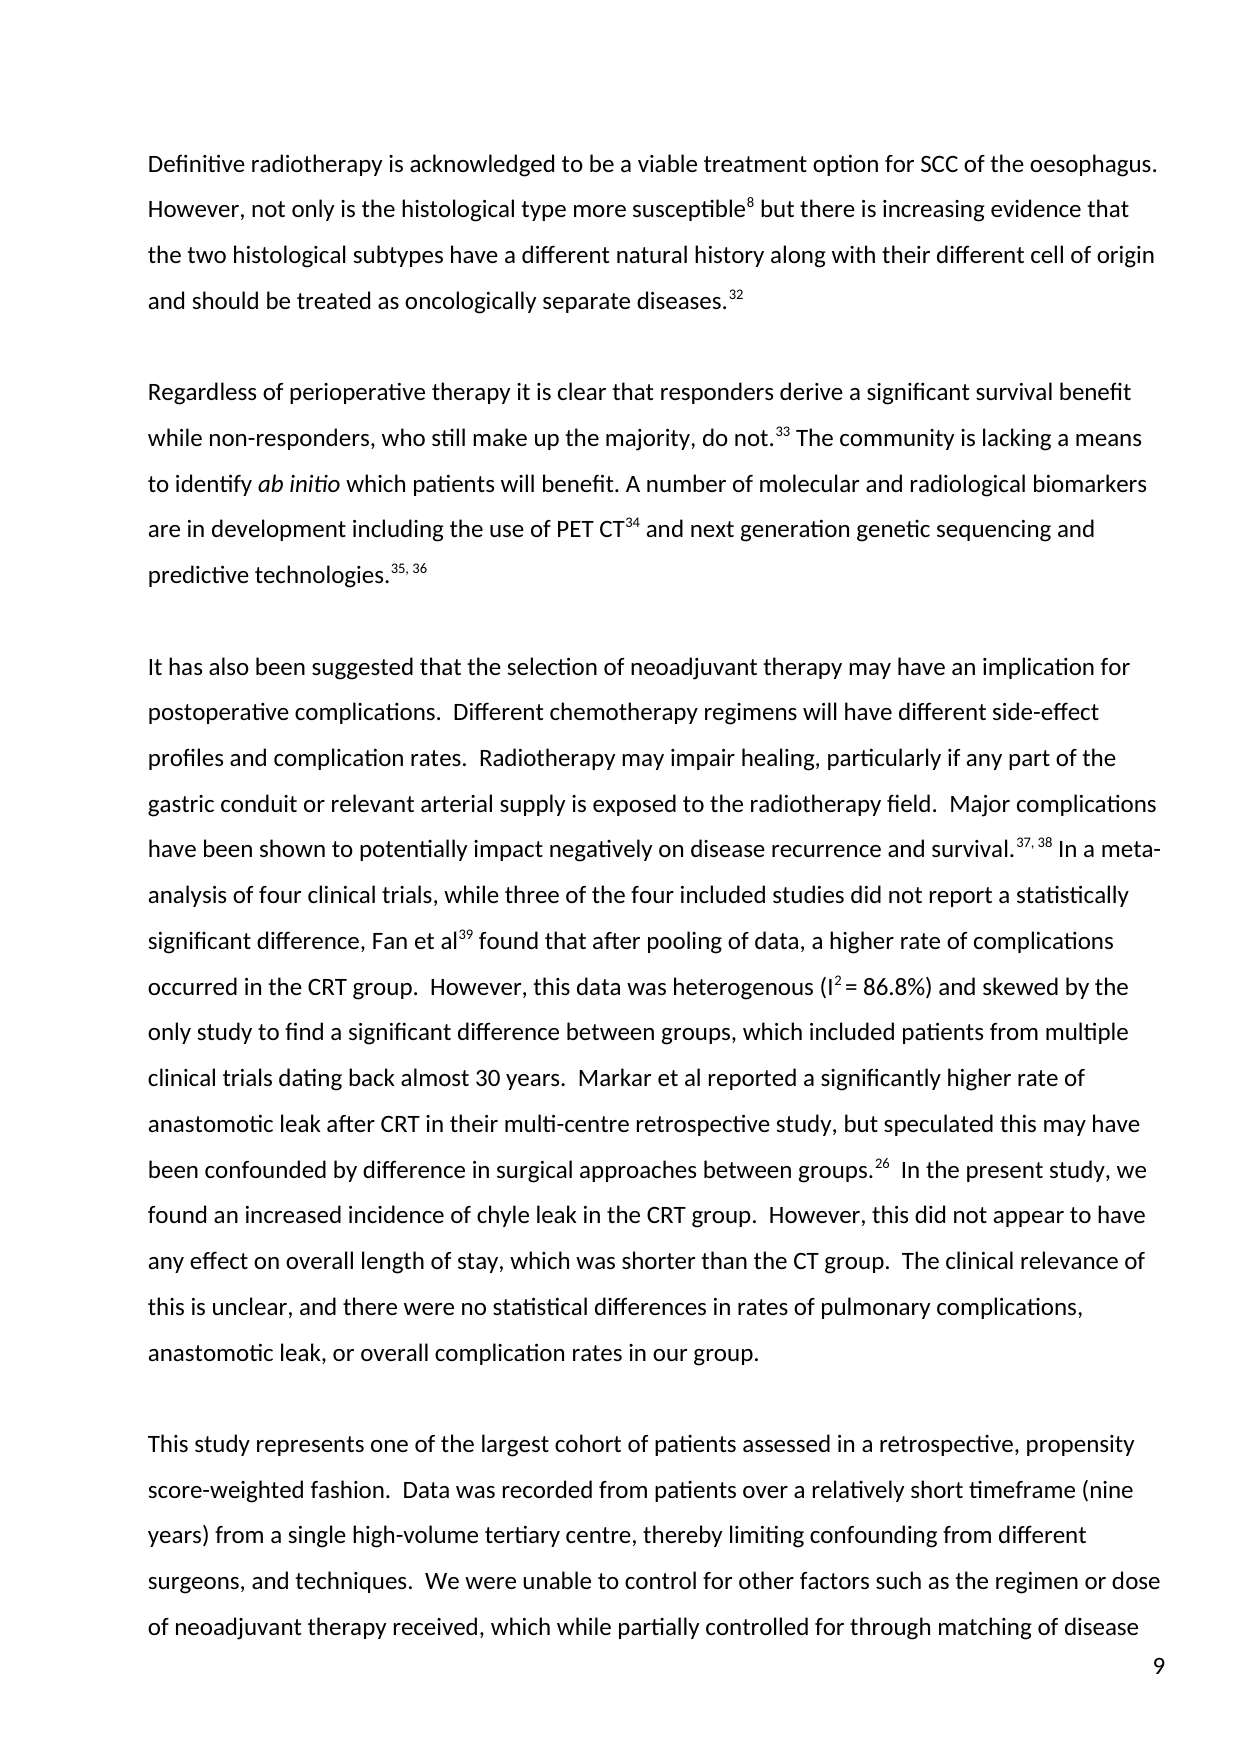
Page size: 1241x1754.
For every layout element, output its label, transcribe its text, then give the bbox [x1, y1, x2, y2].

text Definitive radiotherapy is acknowledged to be a viable treatment option for SCC of the oesophagus. However, not only is the histological type more susceptible8 but there is increasing evidence that the two histological subtypes have a different natural history along with their different cell of origin and should be treated as oncologically separate diseases.32 [148, 148, 1165, 315]
text Regardless of perioperative therapy it is clear that responders derive a significant survival benefit while non-responders, who still make up the majority, do not.33 The community is lacking a means to identify ab initio which patients will benefit. A number of molecular and radiological biomarkers are in development including the use of PET CT34 and next generation genetic sequencing and predictive technologies.35, 36 [148, 376, 1165, 590]
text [148, 1428, 1165, 1642]
text It has also been suggested that the selection of neoadjuvant therapy may have an implication for postoperative complications. Different chemotherapy regimens will have different side-effect profiles and complication rates. Radiotherapy may impair healing, particularly if any part of the gastric conduit or relevant arterial supply is exposed to the radiotherapy field. Major complications have been shown to potentially impact negatively on disease recurrence and survival.37, 38 In a meta-analysis of four clinical trials, while three of the four included studies did not report a statistically significant difference, Fan et al39 found that after pooling of data, a higher rate of complications occurred in the CRT group. However, this data was heterogenous (I2 = 86.8%) and skewed by the only study to find a significant difference between groups, which included patients from multiple clinical trials dating back almost 30 years. Markar et al reported a significantly higher rate of anastomotic leak after CRT in their multi-centre retrospective study, but speculated this may have been confounded by difference in surgical approaches between groups.26 In the present study, we found an increased incidence of chyle leak in the CRT group. However, this did not appear to have any effect on overall length of stay, which was shorter than the CT group. The clinical relevance of this is unclear, and there were no statistical differences in rates of pulmonary complications, anastomotic leak, or overall complication rates in our group. [148, 651, 1165, 1367]
